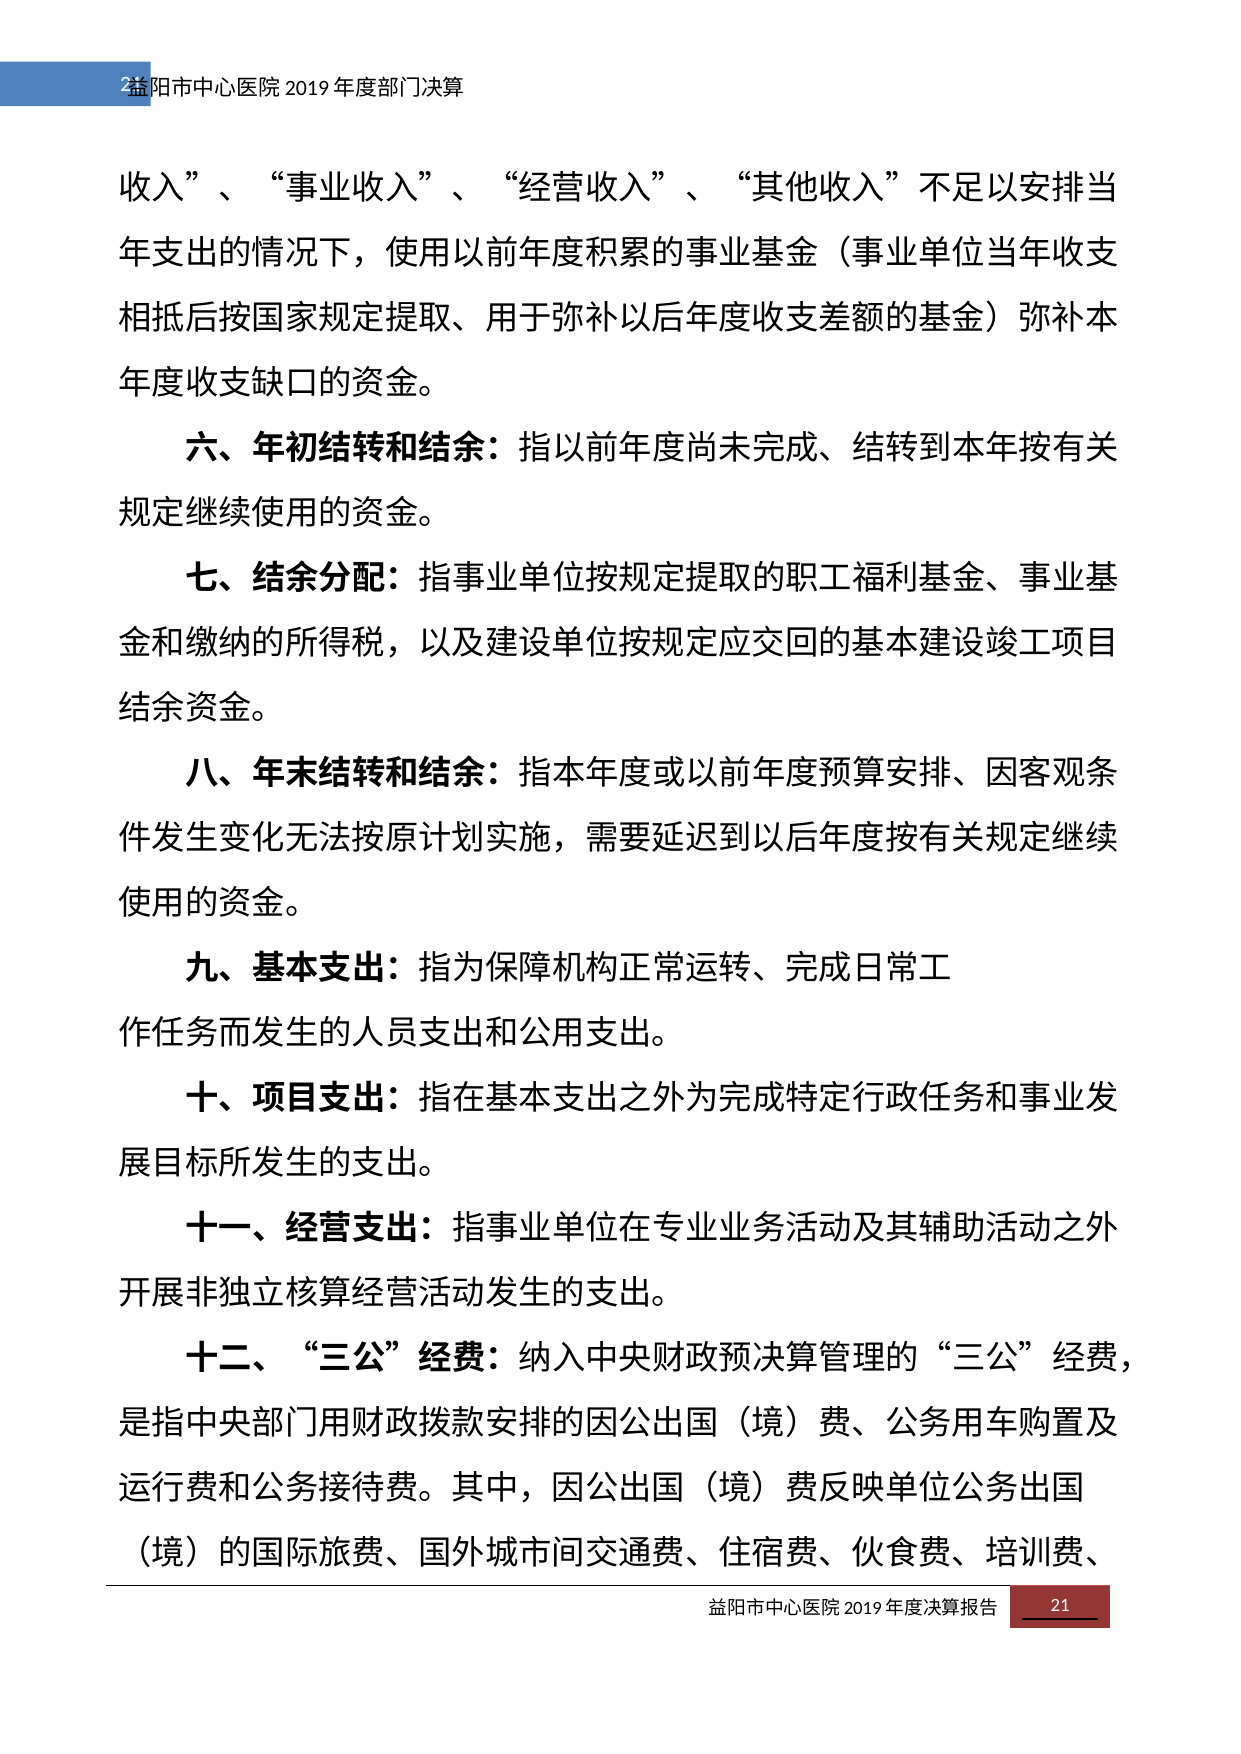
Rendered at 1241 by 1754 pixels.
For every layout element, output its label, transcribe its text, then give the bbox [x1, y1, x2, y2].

text 六、年初结转和结余：指以前年度尚未完成、结转到本年按有关规定继续使用的资金。 [118, 412, 1122, 542]
text 作任务而发生的人员支出和公用支出。 [118, 997, 1122, 1062]
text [118, 1322, 1122, 1582]
text 七、结余分配：指事业单位按规定提取的职工福利基金、事业基金和缴纳的所得税，以及建设单位按规定应交回的基本建设竣工项目结余资金。 [118, 542, 1122, 737]
text 十一、经营支出：指事业单位在专业业务活动及其辅助活动之外开展非独立核算经营活动发生的支出。 [118, 1192, 1122, 1322]
text 八、年末结转和结余：指本年度或以前年度预算安排、因客观条件发生变化无法按原计划实施，需要延迟到以后年度按有关规定继续使用的资金。 [118, 737, 1122, 932]
text 九、基本支出：指为保障机构正常运转、完成日常工 [118, 932, 1122, 997]
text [118, 152, 1122, 412]
text 十、项目支出：指在基本支出之外为完成特定行政任务和事业发展目标所发生的支出。 [118, 1062, 1122, 1192]
